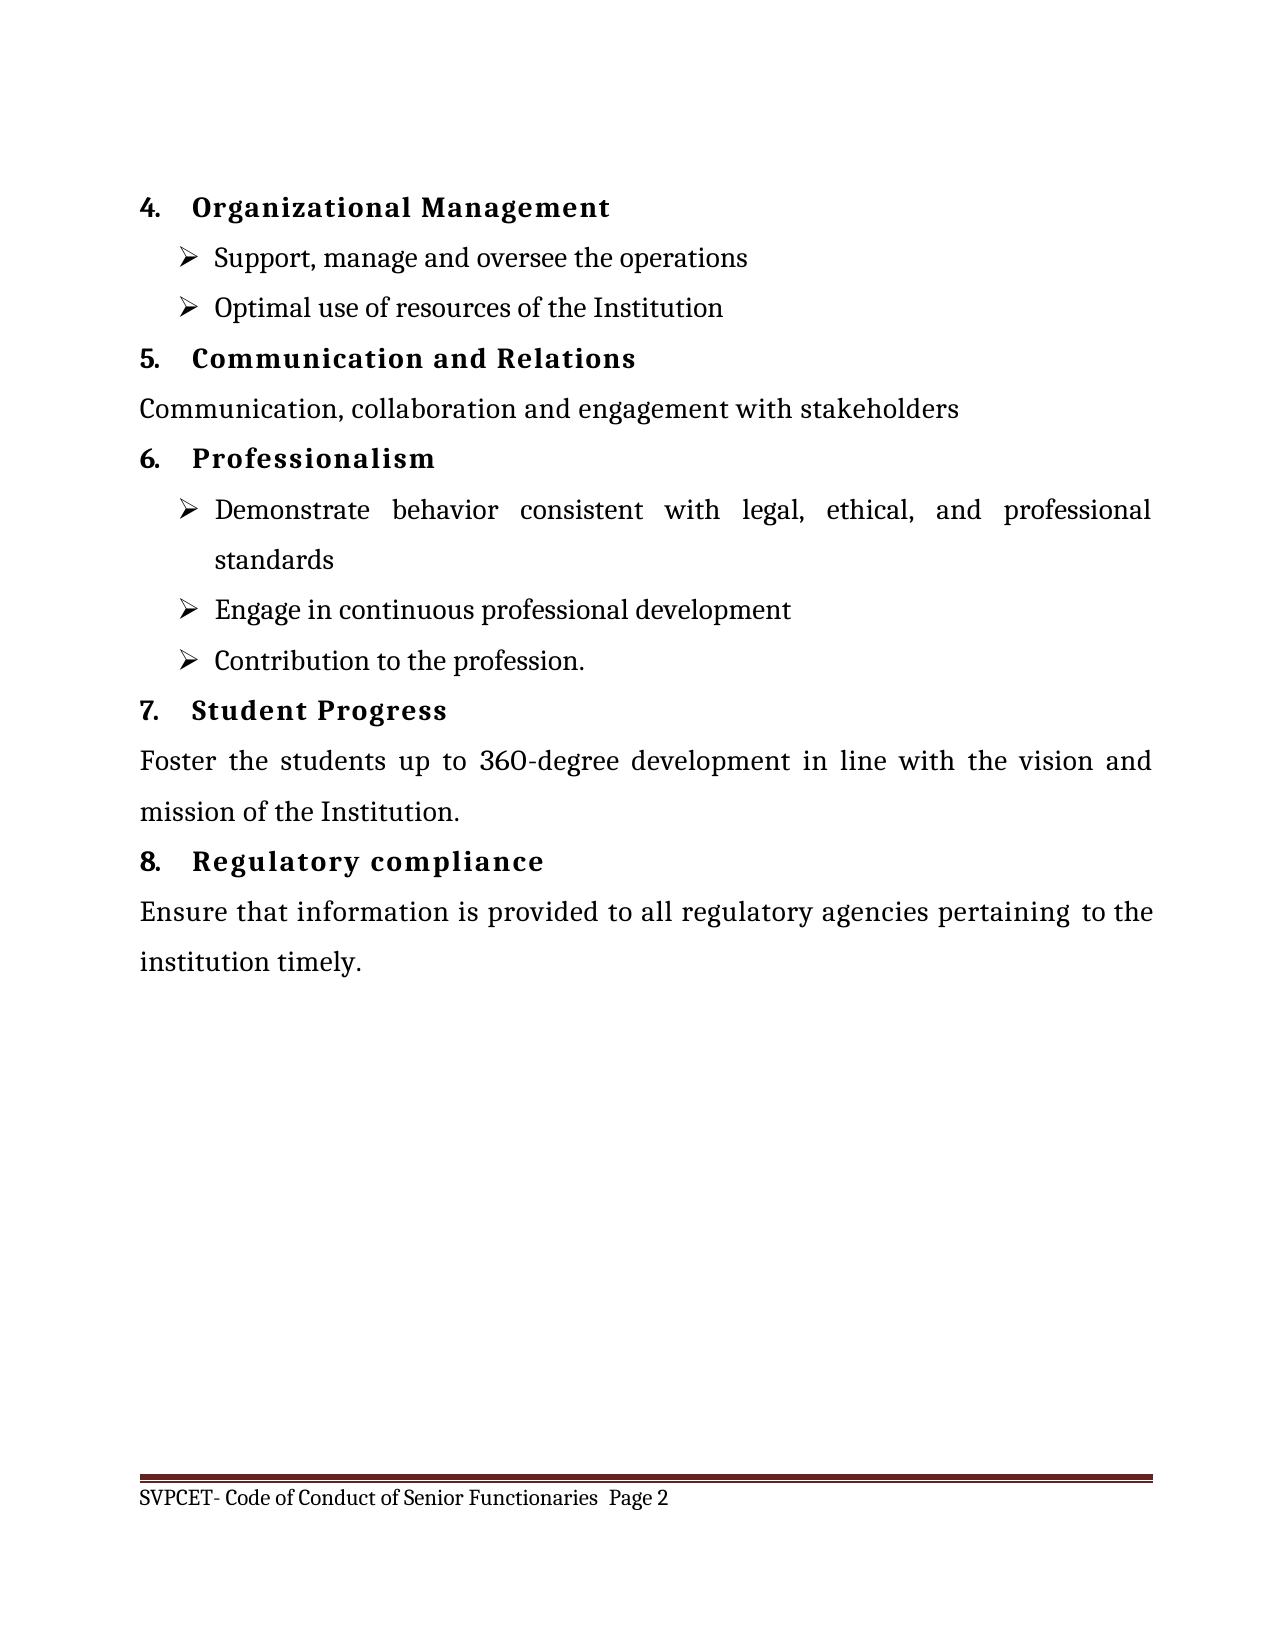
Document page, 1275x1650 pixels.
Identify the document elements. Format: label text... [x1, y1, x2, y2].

list Organizational Management [139, 191, 1153, 224]
text Ensure that information is provided to all regulatory agencies pertaining to the institution timely. [139, 895, 1153, 979]
list Regulatory compliance [139, 845, 1153, 878]
list Optimal use of resources of the Institution [177, 292, 1153, 325]
text Communication, collaboration and engagement with stakeholders [139, 392, 1153, 426]
text Foster the students up to 360-degree development in line with the vision and mission of the Institution. [139, 744, 1153, 828]
list Engage in continuous professional development [177, 593, 1153, 627]
list Support, manage and oversee the operations [177, 241, 1153, 275]
list Professionalism [139, 442, 1153, 476]
list Contribution to the profession. [177, 644, 1153, 677]
list Demonstrate behavior consistent with legal, ethical, and professional standards [177, 493, 1153, 577]
list Student Progress [139, 694, 1153, 728]
list Communication and Relations [139, 342, 1153, 375]
